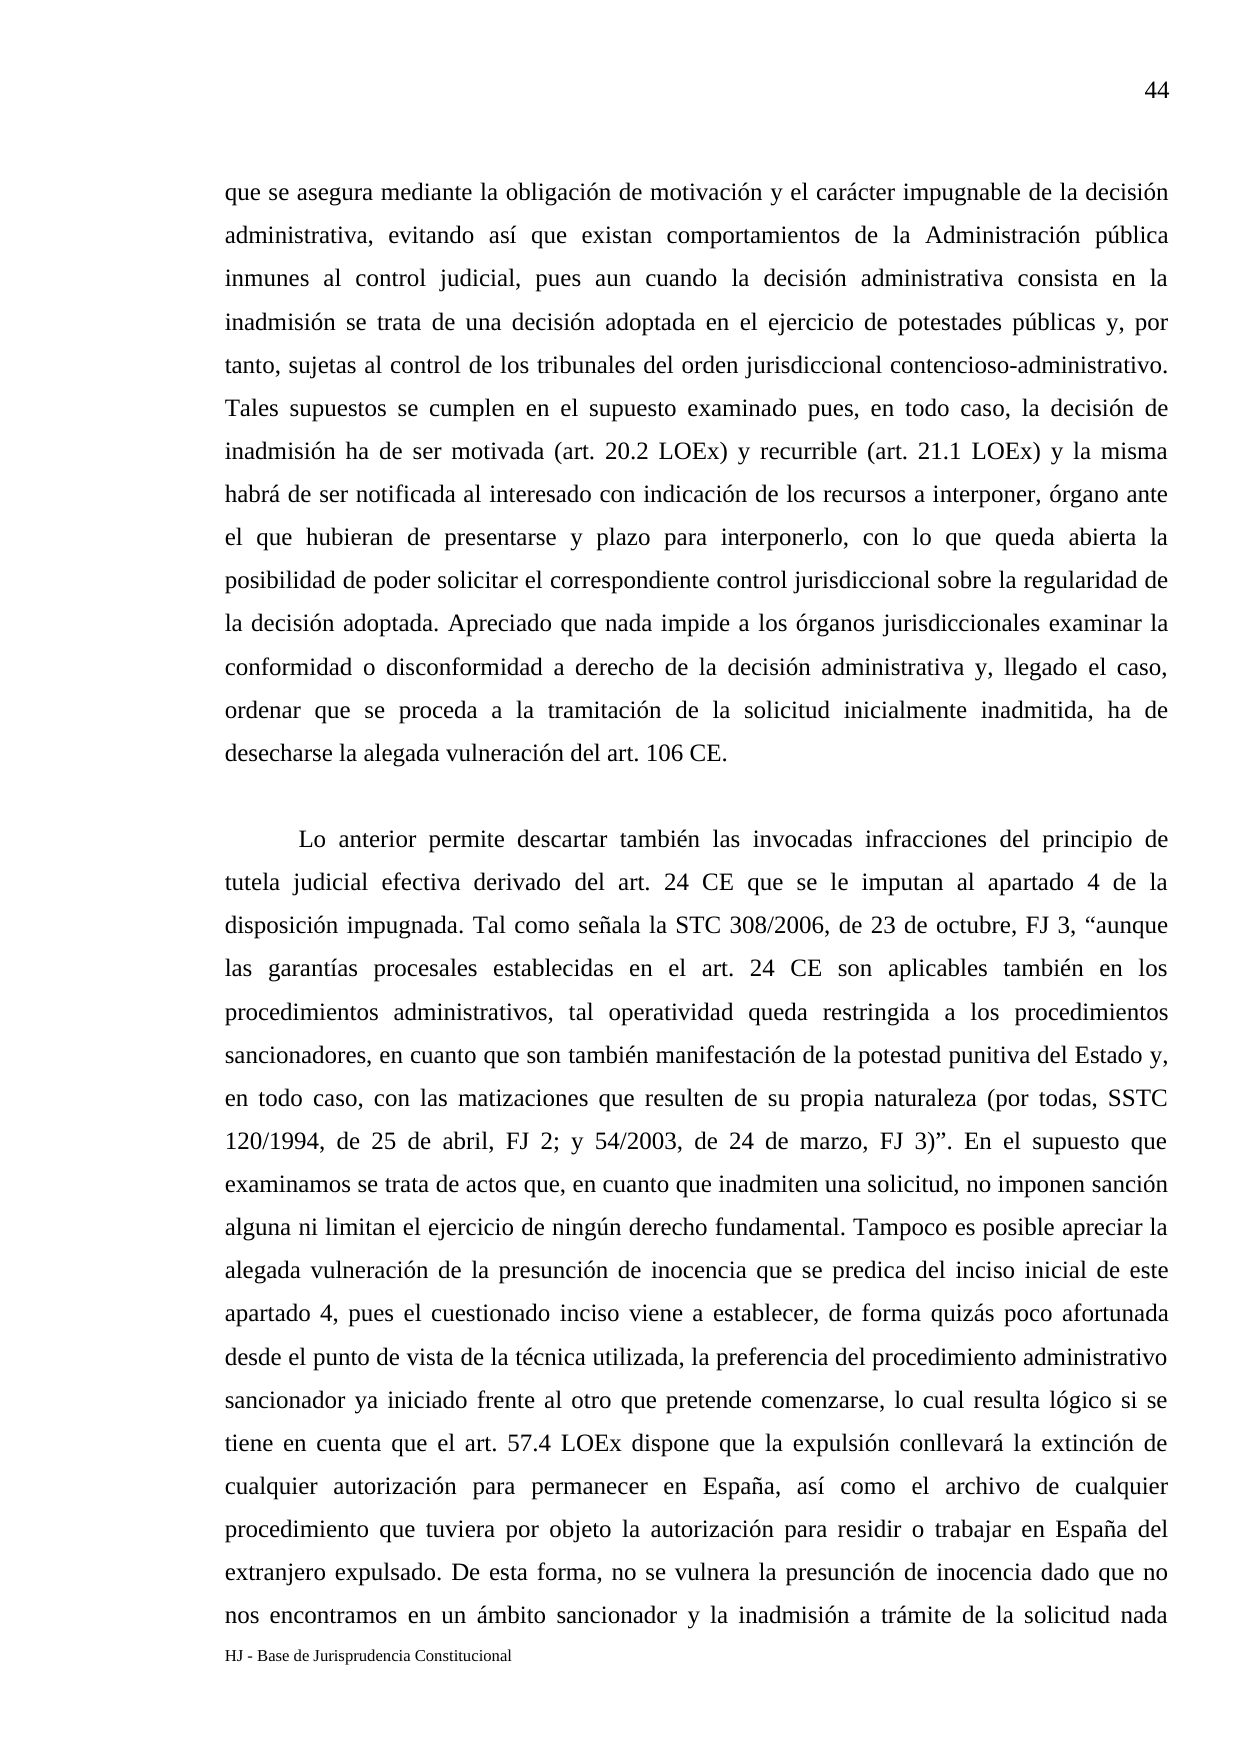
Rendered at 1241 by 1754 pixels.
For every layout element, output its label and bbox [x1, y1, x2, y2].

text [224, 177, 1169, 767]
text [224, 824, 1169, 1629]
